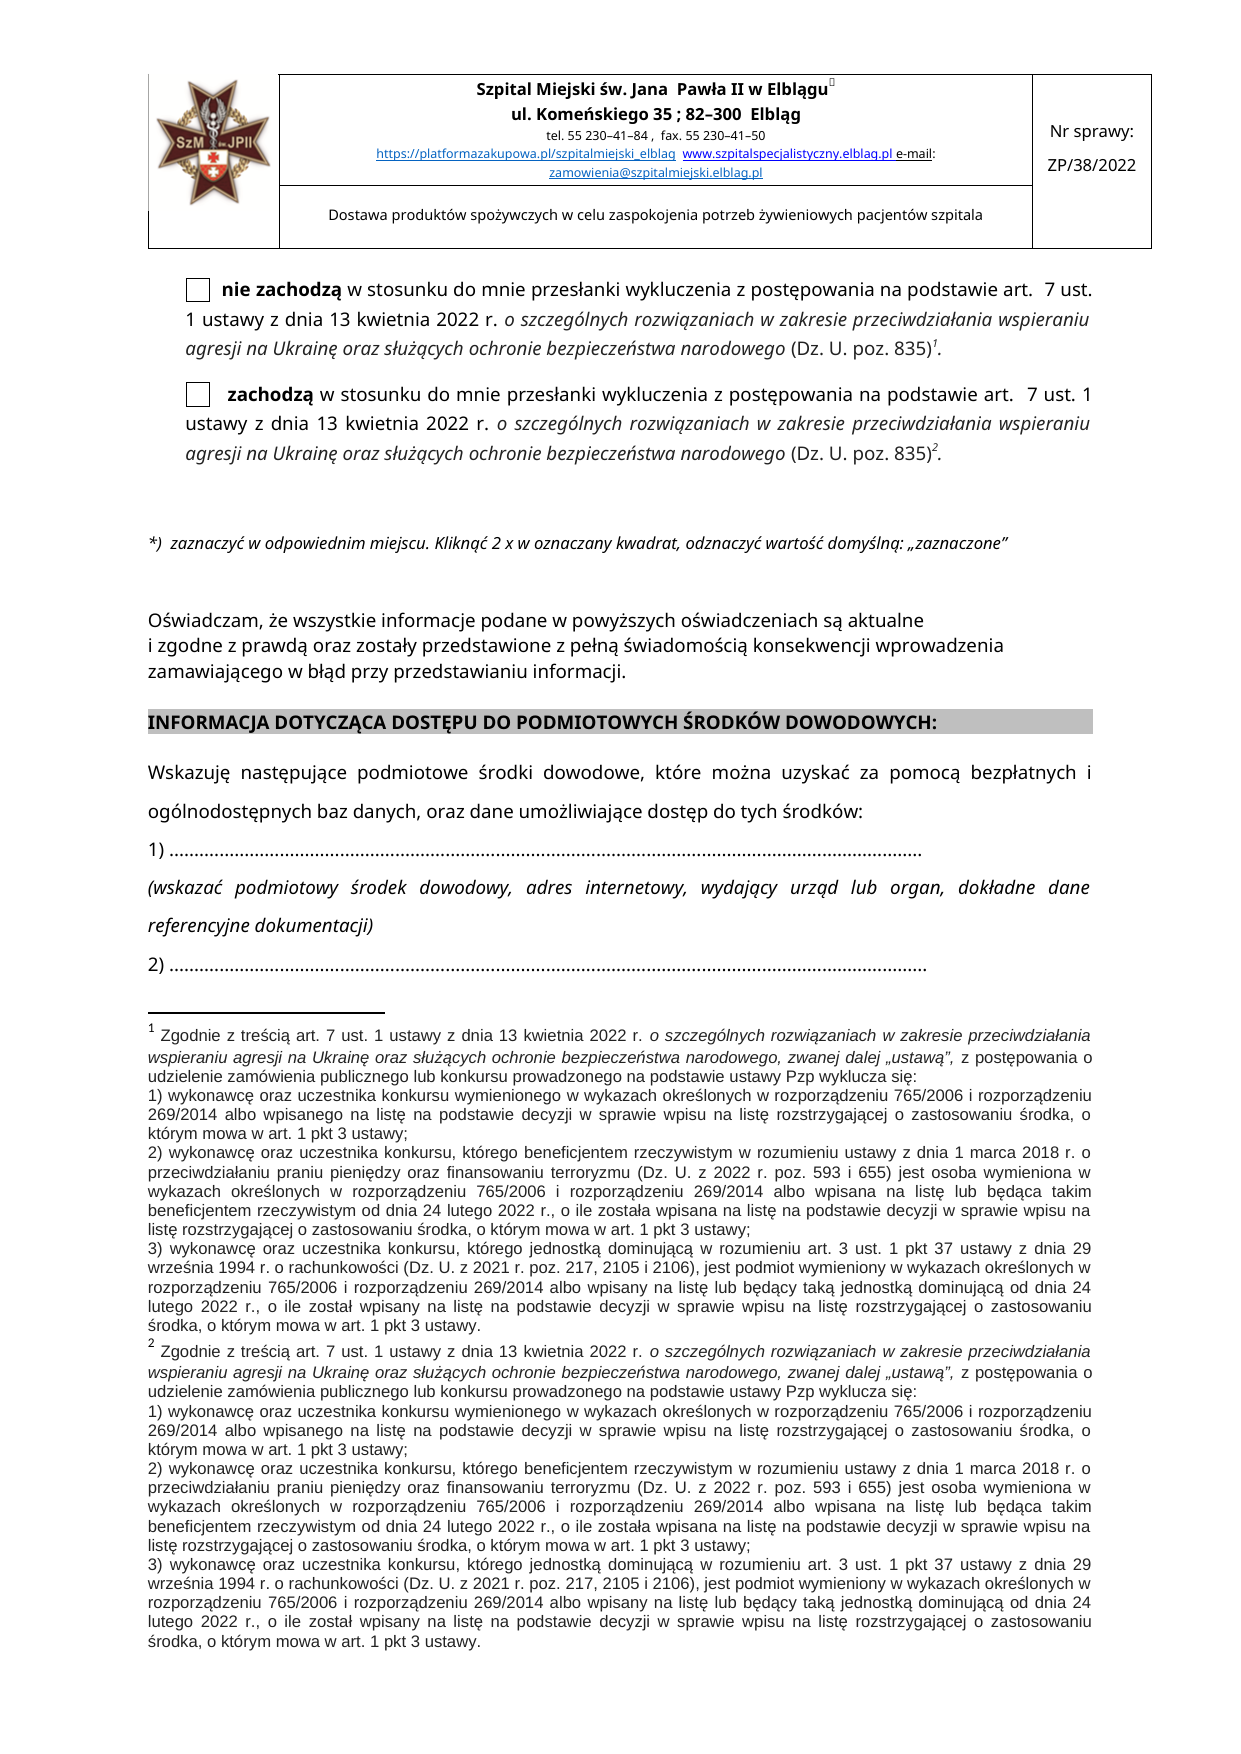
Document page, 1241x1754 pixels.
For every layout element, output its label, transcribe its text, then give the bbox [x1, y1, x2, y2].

text 2) ....................................................................................................................................................... [148, 951, 1093, 976]
text 1) ...................................................................................................................................................... [148, 836, 1093, 862]
text *) zaznaczyć w odpowiednim miejscu. Kliknąć 2 x w oznaczany kwadrat, odznaczyć wartość domyślną: „zaznaczone” [148, 532, 1093, 554]
picture [148, 74, 278, 211]
text Oświadczam, że wszystkie informacje podane w powyższych oświadczeniach są aktualne [148, 607, 1093, 632]
text i zgodne z prawdą oraz zostały przedstawione z pełną świadomością konsekwencji wprowadzenia zamawiającego w błąd przy przedstawianiu informacji. [148, 632, 1093, 683]
text nie zachodzą w stosunku do mnie przesłanki wykluczenia z postępowania na podstawie art. 7 ust. 1 ustawy z dnia 13 kwietnia 2022 r. o szczególnych rozwiązaniach w zakresie przeciwdziałania wspieraniu agresji na Ukrainę oraz służących ochronie bezpieczeństwa narodowego (Dz. U. poz. 835). [185, 277, 1093, 361]
text zachodzą w stosunku do mnie przesłanki wykluczenia z postępowania na podstawie art. 7 ust. 1 ustawy z dnia 13 kwietnia 2022 r. o szczególnych rozwiązaniach w zakresie przeciwdziałania wspieraniu agresji na Ukrainę oraz służących ochronie bezpieczeństwa narodowego (Dz. U. poz. 835). [185, 381, 1093, 465]
text Wskazuję następujące podmiotowe środki dowodowe, które można uzyskać za pomocą bezpłatnych i ogólnodostępnych baz danych, oraz dane umożliwiające dostęp do tych środków: [148, 760, 1093, 823]
text (wskazać podmiotowy środek dowodowy, adres internetowy, wydający urząd lub organ, dokładne dane referencyjne dokumentacji) [148, 874, 1093, 938]
text INFORMACJA DOTYCZĄCA DOSTĘPU DO PODMIOTOWYCH ŚRODKÓW DOWODOWYCH: [148, 709, 1093, 734]
